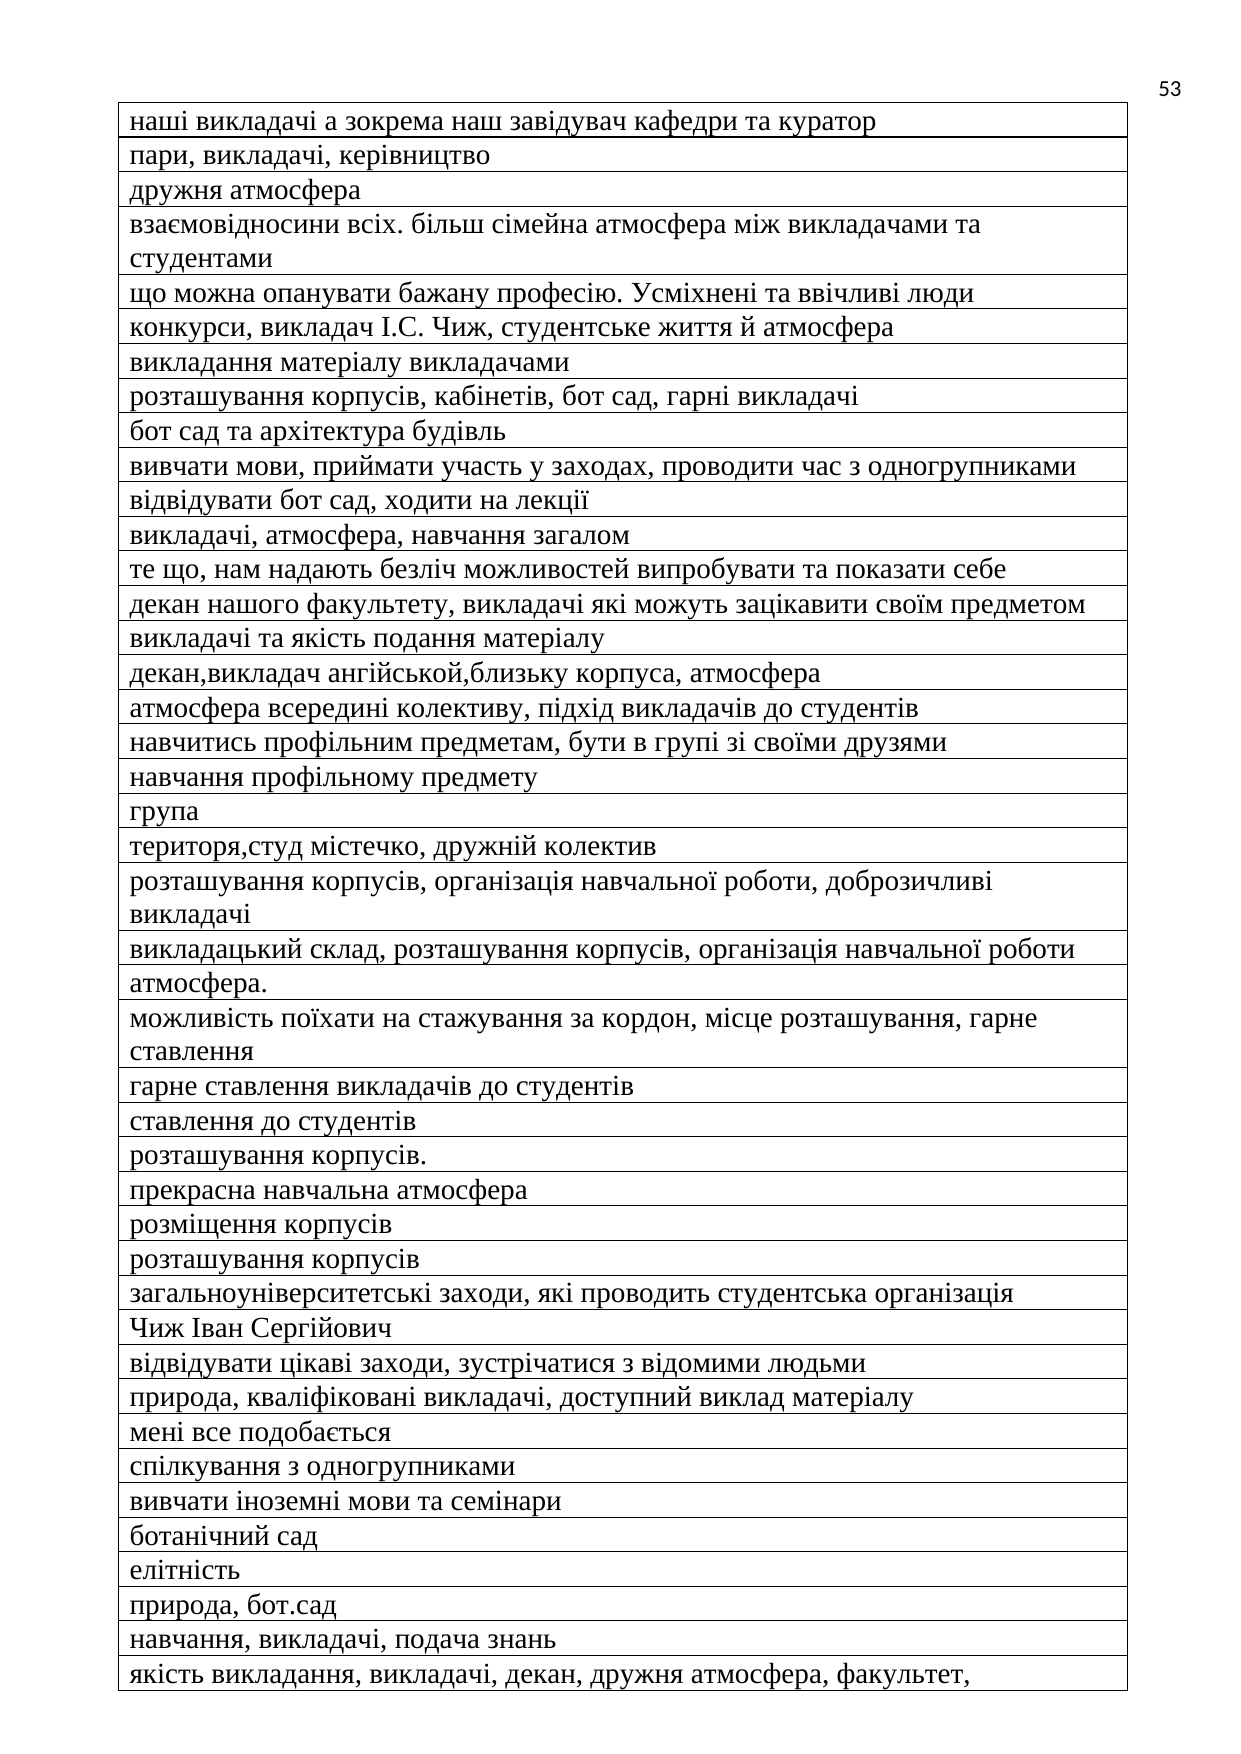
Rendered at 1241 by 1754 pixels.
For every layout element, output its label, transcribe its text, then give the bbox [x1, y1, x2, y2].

table_cell елітність [119, 1552, 1127, 1586]
table_cell розташування корпусів, кабінетів, бот сад, гарні викладачі [119, 379, 1127, 412]
table_cell викладацький склад, розташування корпусів, організація навчальної роботи [119, 931, 1127, 964]
table_cell природа, кваліфіковані викладачі, доступний виклад матеріалу [119, 1379, 1127, 1413]
table_cell спілкування з одногрупниками [119, 1449, 1127, 1482]
table_cell вивчати іноземні мови та семінари [119, 1483, 1127, 1517]
table_cell розміщення корпусів [119, 1206, 1127, 1240]
table_cell викладачі, атмосфера, навчання загалом [119, 517, 1127, 550]
table_cell відвідувати бот сад, ходити на лекції [119, 482, 1127, 516]
table_cell конкурси, викладач І.С. Чиж, студентське життя й атмосфера [119, 309, 1127, 343]
table_cell наші викладачі а зокрема наш завідувач кафедри та куратор [119, 103, 1127, 136]
table_cell гарне ставлення викладачів до студентів [119, 1068, 1127, 1102]
table_cell дружня атмосфера [119, 172, 1127, 206]
table_cell навчання, викладачі, подача знань [119, 1621, 1127, 1655]
table_cell атмосфера. [119, 965, 1127, 999]
table_cell те що, нам надають безліч можливостей випробувати та показати себе [119, 551, 1127, 585]
table_cell можливість поїхати на стажування за кордон, місце розташування, гарне ставлення [119, 1000, 1127, 1067]
table_cell відвідувати цікаві заходи, зустрічатися з відомими людьми [119, 1345, 1127, 1378]
table_cell ставлення до студентів [119, 1103, 1127, 1136]
table_cell територя,студ містечко, дружній колектив [119, 828, 1127, 862]
table_cell що можна опанувати бажану професію. Усміхнені та ввічливі люди [119, 275, 1127, 308]
table_cell декан нашого факультету, викладачі які можуть зацікавити своїм предметом [119, 586, 1127, 619]
table_cell викладання матеріалу викладачами [119, 344, 1127, 377]
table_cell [119, 1656, 1127, 1689]
table_cell взаємовідносини всіх. більш сімейна атмосфера між викладачами та студентами [119, 207, 1127, 274]
table_cell атмосфера всередині колективу, підхід викладачів до студентів [119, 690, 1127, 723]
table_cell природа, бот.сад [119, 1587, 1127, 1620]
table_cell ботанічний сад [119, 1518, 1127, 1551]
table_cell розташування корпусів, організація навчальної роботи, доброзичливі викладачі [119, 863, 1127, 930]
table_cell група [119, 794, 1127, 827]
table_cell розташування корпусів [119, 1241, 1127, 1274]
table_cell розташування корпусів. [119, 1137, 1127, 1171]
table_cell декан,викладач ангійськой,близьку корпуса, атмосфера [119, 655, 1127, 689]
table_cell вивчати мови, приймати участь у заходах, проводити час з одногрупниками [119, 448, 1127, 481]
table_cell мені все подобається [119, 1414, 1127, 1447]
table_cell пари, викладачі, керівництво [119, 138, 1127, 171]
table_cell загальноуніверситетські заходи, які проводить студентська організація [119, 1276, 1127, 1309]
table_cell викладачі та якість подання матеріалу [119, 621, 1127, 654]
table_cell навчання профільному предмету [119, 759, 1127, 792]
table_cell бот сад та архітектура будівль [119, 413, 1127, 447]
table_cell навчитись профільним предметам, бути в групі зі своїми друзями [119, 724, 1127, 758]
table_cell Чиж Іван Сергійович [119, 1310, 1127, 1344]
table_cell прекрасна навчальна атмосфера [119, 1172, 1127, 1205]
